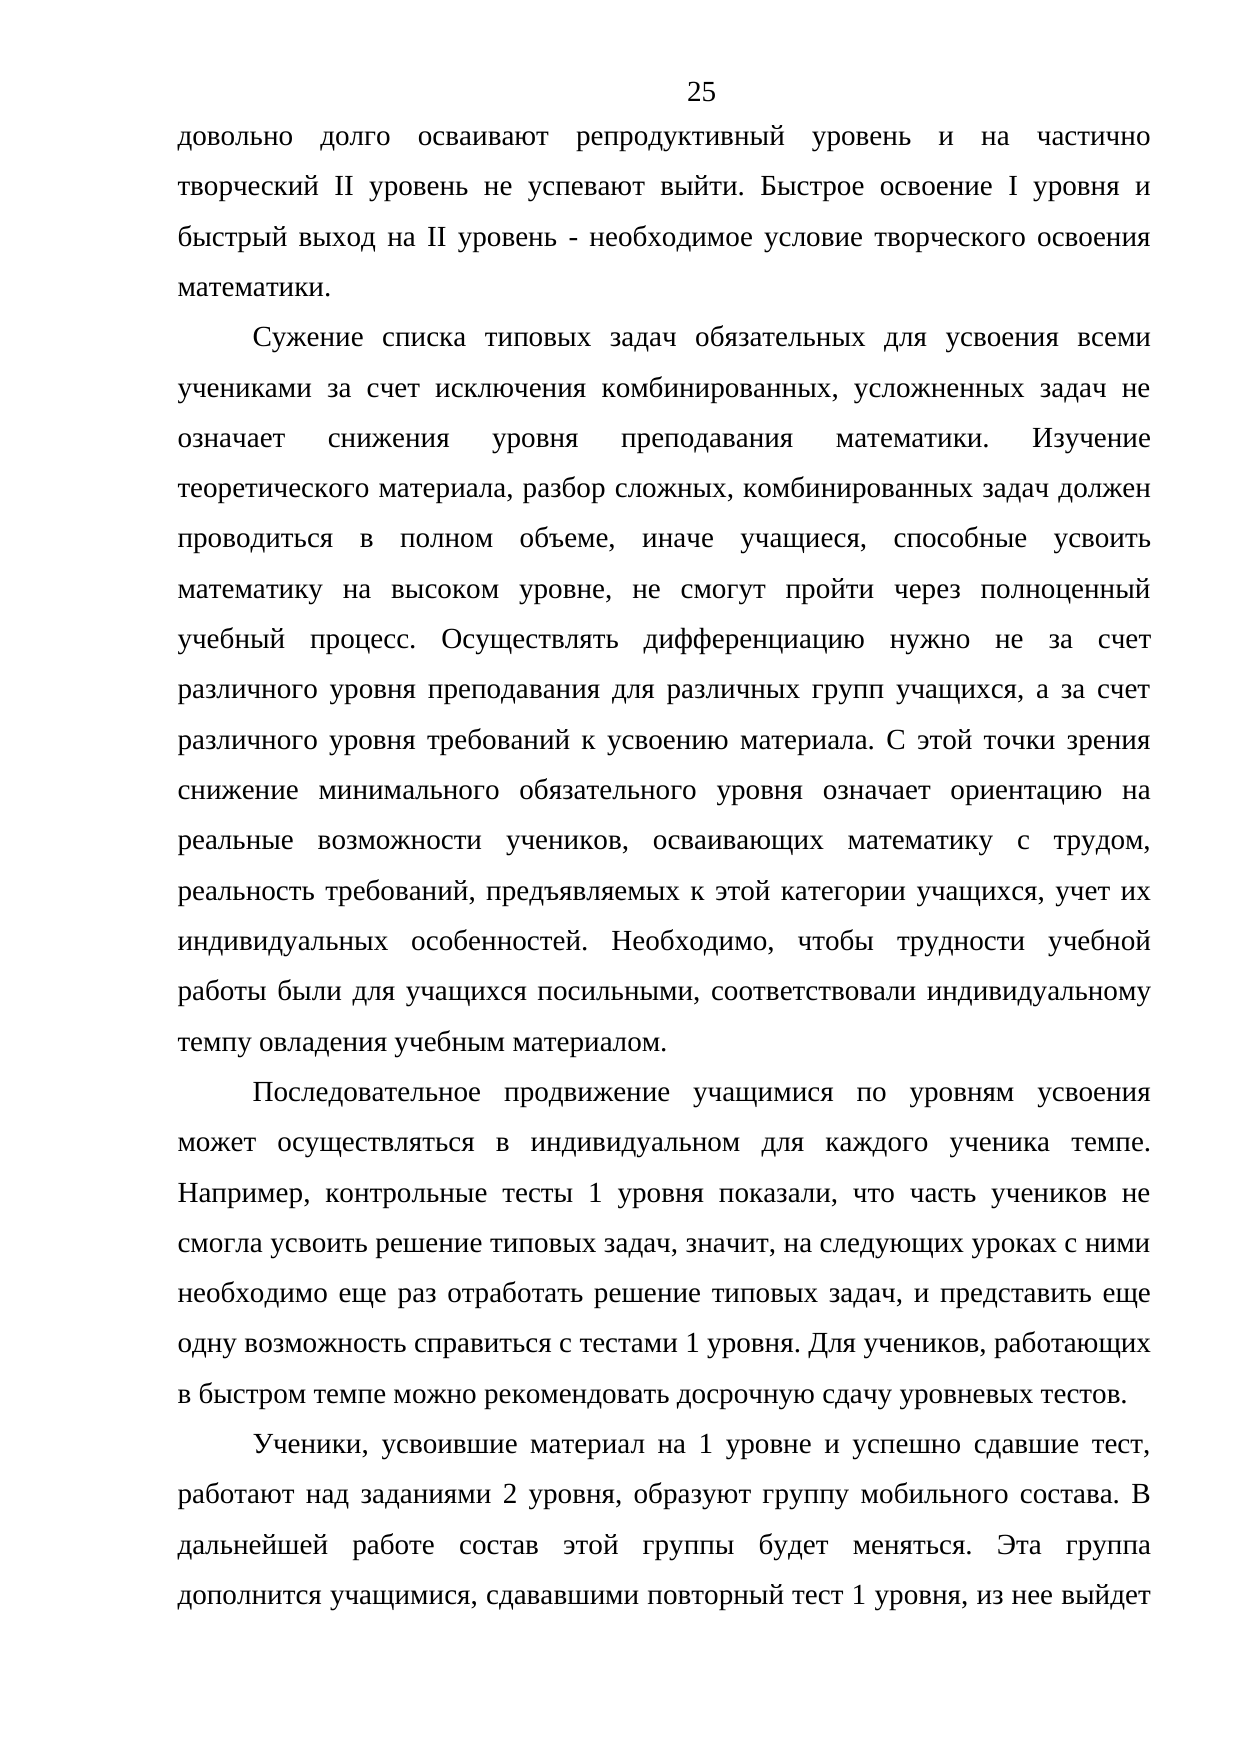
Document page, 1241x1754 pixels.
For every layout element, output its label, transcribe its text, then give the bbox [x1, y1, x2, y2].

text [177, 118, 1152, 303]
text Последовательное продвижение учащимися по уровням усвоения может осуществляться в индивидуальном для каждого ученика темпе. Например, контрольные тесты 1 уровня показали, что часть учеников не смогла усвоить решение типовых задач, значит, на следующих уроках с ними необходимо еще раз отработать решение типовых задач, и представить еще одну возможность справиться с тестами 1 уровня. Для учеников, работающих в быстром темпе можно рекомендовать досрочную сдачу уровневых тестов. [177, 1074, 1152, 1409]
text Сужение списка типовых задач обязательных для усвоения всеми учениками за счет исключения комбинированных, усложненных задач не означает снижения уровня преподавания математики. Изучение теоретического материала, разбор сложных, комбинированных задач должен проводиться в полном объеме, иначе учащиеся, способные усвоить математику на высоком уровне, не смогут пройти через полноценный учебный процесс. Осуществлять дифференциацию нужно не за счет различного уровня преподавания для различных групп учащихся, а за счет различного уровня требований к усвоению материала. С этой точки зрения снижение минимального обязательного уровня означает ориентацию на реальные возможности учеников, осваивающих математику с трудом, реальность требований, предъявляемых к этой категории учащихся, учет их индивидуальных особенностей. Необходимо, чтобы трудности учебной работы были для учащихся посильными, соответствовали индивидуальному темпу овладения учебным материалом. [177, 319, 1152, 1057]
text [177, 1426, 1152, 1611]
